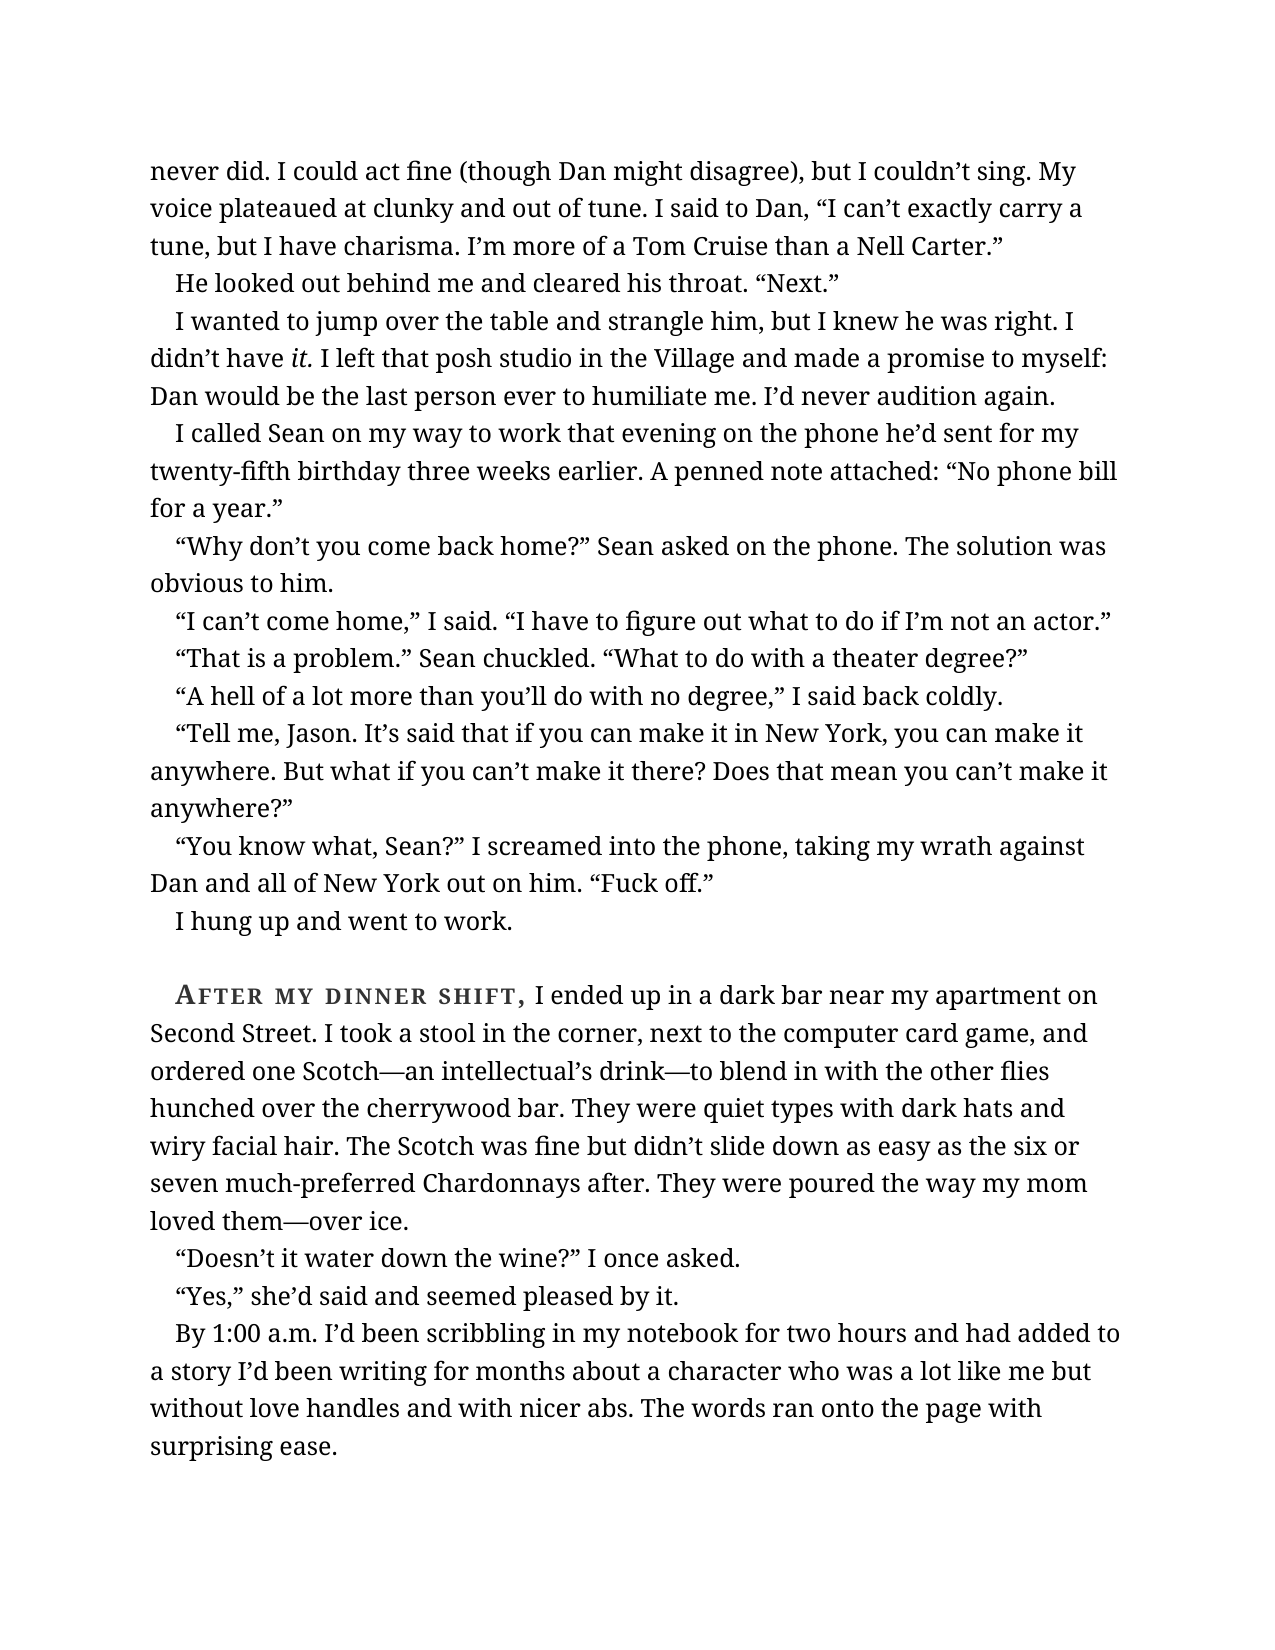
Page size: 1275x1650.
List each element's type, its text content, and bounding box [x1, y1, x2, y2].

text “You know what, Sean?” I screamed into the phone, taking my wrath against Dan and all of New York out on him. “Fuck off.” [150, 825, 1125, 900]
text I hung up and went to work. [150, 900, 1125, 975]
text I called Sean on my way to work that evening on the phone he’d sent for my twenty-fifth birthday three weeks earlier. A penned note attached: “No phone bill for a year.” [150, 412, 1125, 525]
text “Why don’t you come back home?” Sean asked on the phone. The solution was obvious to him. [150, 525, 1125, 600]
text “A hell of a lot more than you’ll do with no degree,” I said back coldly. [150, 675, 1125, 712]
text After my dinner shift, I ended up in a dark bar near my apartment on Second Street. I took a stool in the corner, next to the computer card game, and ordered one Scotch—an intellectual’s drink—to blend in with the other flies hunched over the cherrywood bar. They were quiet types with dark hats and wiry facial hair. The Scotch was fine but didn’t slide down as easy as the six or seven much-preferred Chardonnays after. They were poured the way my mom loved them—over ice. [150, 975, 1125, 1237]
text “Yes,” she’d said and seemed pleased by it. [150, 1275, 1125, 1312]
text “That is a problem.” Sean chuckled. “What to do with a theater degree?” [150, 637, 1125, 675]
text “I can’t come home,” I said. “I have to figure out what to do if I’m not an actor.” [150, 600, 1125, 637]
text “Tell me, Jason. It’s said that if you can make it in New York, you can make it anywhere. But what if you can’t make it there? Does that mean you can’t make it anywhere?” [150, 712, 1125, 825]
text “Doesn’t it water down the wine?” I once asked. [150, 1237, 1125, 1275]
text By 1:00 a.m. I’d been scribbling in my notebook for two hours and had added to a story I’d been writing for months about a character who was a lot like me but without love handles and with nicer abs. The words ran onto the page with surprising ease. [150, 1312, 1125, 1462]
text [150, 150, 1125, 262]
text He looked out behind me and cleared his throat. “Next.” [150, 262, 1125, 300]
text I wanted to jump over the table and strangle him, but I knew he was right. I didn’t have it. I left that posh studio in the Village and made a promise to myself: Dan would be the last person ever to humiliate me. I’d never audition again. [150, 300, 1125, 412]
